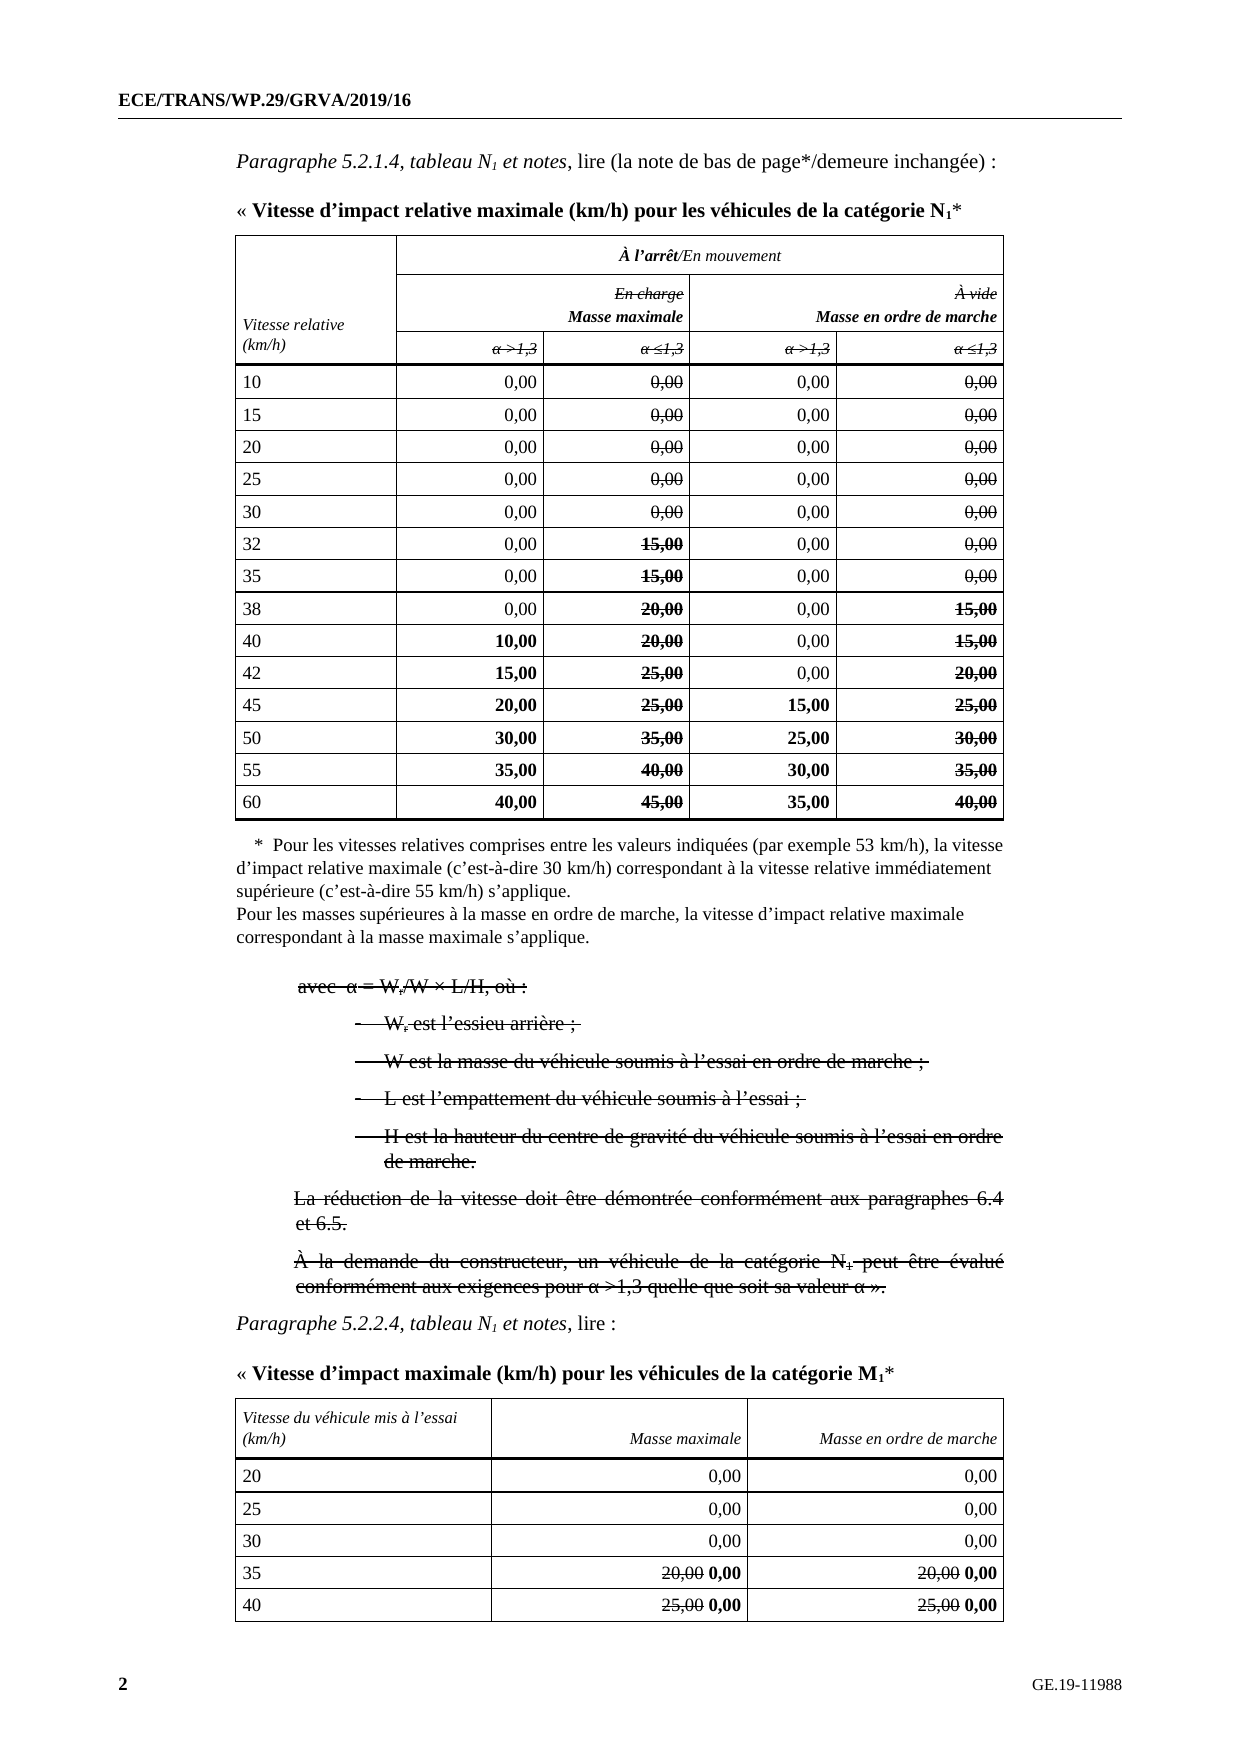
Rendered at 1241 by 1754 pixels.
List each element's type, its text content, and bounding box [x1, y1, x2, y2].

table_cell 20,00 [837, 657, 1003, 688]
table_cell 0,00 [748, 1493, 1003, 1524]
table_cell 0,00 [544, 366, 689, 398]
table_cell 0,00 [837, 399, 1003, 430]
text « Vitesse d’impact relative maximale (km/h) pour les véhicules de la catégorie N1* [118, 198, 1004, 223]
table_cell 0,00 [492, 1493, 747, 1524]
table_cell 0,00 [690, 560, 836, 591]
table_cell α >1,3 [690, 332, 836, 363]
text La réduction de la vitesse doit être démontrée conformément aux paragraphes 6.4 et 6.5. [293, 1200, 1004, 1235]
table_cell 30,00 [397, 722, 543, 753]
table_cell 20 [236, 1460, 491, 1491]
table_cell 25,00 0,00 [748, 1589, 1003, 1621]
table_cell 20,00 [544, 593, 689, 624]
table_cell 15,00 [544, 560, 689, 591]
table_cell 25,00 [544, 657, 689, 688]
table_cell 0,00 [397, 399, 543, 430]
text Paragraphe 5.2.1.4, tableau N1 et notes, lire (la note de bas de page*/demeure inchangée) : [236, 148, 1004, 173]
table_cell 0,00 [690, 625, 836, 656]
table_cell 0,00 [837, 496, 1003, 527]
table_cell 0,00 [690, 463, 836, 494]
table_cell 42 [236, 657, 396, 688]
table_cell 40,00 [544, 754, 689, 785]
table_cell 10,00 [397, 625, 543, 656]
table_cell 0,00 [397, 463, 543, 494]
table_cell 0,00 [837, 431, 1003, 462]
table_cell 0,00 [544, 399, 689, 430]
table_cell 0,00 [397, 528, 543, 559]
table_cell 15 [236, 399, 396, 430]
table_cell 40 [236, 625, 396, 656]
table_cell 0,00 [544, 463, 689, 494]
table_cell 15,00 [837, 625, 1003, 656]
table_cell 20 [236, 431, 396, 462]
table_cell 0,00 [690, 399, 836, 430]
table_header Vitesse relative (km/h) [236, 236, 396, 363]
table_cell 20,00 0,00 [748, 1557, 1003, 1588]
table_cell α ≤1,3 [544, 332, 689, 363]
table_cell 50 [236, 722, 396, 753]
table_cell α ≤1,3 [837, 332, 1003, 363]
table_cell 0,00 [397, 496, 543, 527]
table_cell 0,00 [544, 496, 689, 527]
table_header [236, 1399, 491, 1457]
list * Pour les vitesses relatives comprises entre les valeurs indiquées (par exemple 53 km/h), la vitesse d’impact relative maximale (c’est-à-dire 30 km/h) correspondant à la vitesse relative immédiatement supérieure (c’est-à-dire 55 km/h) s’applique. [236, 833, 1004, 902]
table_cell 55 [236, 754, 396, 785]
table_cell 35,00 [690, 786, 836, 817]
table_cell 35,00 [397, 754, 543, 785]
table_cell 25,00 [544, 689, 689, 721]
table_cell 35 [236, 560, 396, 591]
table_cell 0,00 [690, 366, 836, 398]
table_cell 20,00 0,00 [492, 1557, 747, 1588]
table_cell 15,00 [397, 657, 543, 688]
table_cell 0,00 [397, 593, 543, 624]
table_cell 0,00 [748, 1525, 1003, 1556]
table_cell 35,00 [544, 722, 689, 753]
table_cell 20,00 [544, 625, 689, 656]
table_cell 0,00 [837, 463, 1003, 494]
table_cell 40,00 [397, 786, 543, 817]
text  W est la masse du véhicule soumis à l’essai en ordre de marche ; [354, 1048, 1004, 1073]
table_cell 60 [236, 786, 396, 817]
table_cell 30,00 [837, 722, 1003, 753]
table_cell 0,00 [397, 366, 543, 398]
table_cell 0,00 [397, 431, 543, 462]
table_cell 0,00 [690, 528, 836, 559]
table_header Masse maximale [492, 1399, 747, 1457]
table_cell 0,00 [837, 560, 1003, 591]
table_cell 0,00 [837, 366, 1003, 398]
table_cell 0,00 [690, 593, 836, 624]
table_cell 30,00 [690, 754, 836, 785]
table_cell 0,00 [837, 528, 1003, 559]
table_cell 40 [236, 1589, 491, 1621]
text avec α = Wr/W × L/H, où : [295, 973, 1004, 998]
text Paragraphe 5.2.2.4, tableau N1 et notes, lire : [236, 1310, 1004, 1335]
text  Wr est l’essieu arrière ; [354, 1010, 1004, 1035]
table_cell 38 [236, 593, 396, 624]
table_cell 20,00 [397, 689, 543, 721]
text À la demande du constructeur, un véhicule de la catégorie N1 peut être évalué conformément aux exigences pour α >1,3 quelle que soit sa valeur α ». [293, 1248, 1004, 1298]
table_cell À vide Masse en ordre de marche [690, 275, 1003, 331]
table_cell 10 [236, 366, 396, 398]
table_cell 25 [236, 463, 396, 494]
table_cell 0,00 [748, 1460, 1003, 1491]
table_cell 15,00 [544, 528, 689, 559]
table_cell 30 [236, 496, 396, 527]
table_cell 45 [236, 689, 396, 721]
table_cell 0,00 [492, 1460, 747, 1491]
text  H est la hauteur du centre de gravité du véhicule soumis à l’essai en ordre de marche. [354, 1123, 1004, 1173]
table_cell 0,00 [397, 560, 543, 591]
table_cell 35,00 [837, 754, 1003, 785]
table_cell 25,00 [837, 689, 1003, 721]
table_header À l’arrêt/En mouvement [397, 236, 1003, 274]
table_cell 0,00 [690, 657, 836, 688]
table_cell 45,00 [544, 786, 689, 817]
table_cell 40,00 [837, 786, 1003, 817]
table_cell α >1,3 [397, 332, 543, 363]
table_cell 25,00 [690, 722, 836, 753]
table_cell 15,00 [837, 593, 1003, 624]
table_cell 25,00 0,00 [492, 1589, 747, 1621]
table_cell 32 [236, 528, 396, 559]
table_cell 0,00 [544, 431, 689, 462]
table_header Masse en ordre de marche [748, 1399, 1003, 1457]
table_cell 0,00 [690, 431, 836, 462]
text La réduction de la vitesse doit être démontrée conformément aux paragraphes 6.4 et 6.5. [293, 1185, 1004, 1199]
table_cell En charge Masse maximale [397, 275, 689, 331]
text  L est l’empattement du véhicule soumis à l’essai ; [354, 1085, 1004, 1110]
table_cell 0,00 [690, 496, 836, 527]
text « Vitesse d’impact maximale (km/h) pour les véhicules de la catégorie M1* [118, 1360, 1004, 1385]
table_cell 30 [236, 1525, 491, 1556]
table_cell 15,00 [690, 689, 836, 721]
table_cell 25 [236, 1493, 491, 1524]
list Pour les masses supérieures à la masse en ordre de marche, la vitesse d’impact relative maximale correspondant à la masse maximale s’applique. [177, 902, 1004, 948]
table_cell 0,00 [492, 1525, 747, 1556]
table_cell 35 [236, 1557, 491, 1588]
